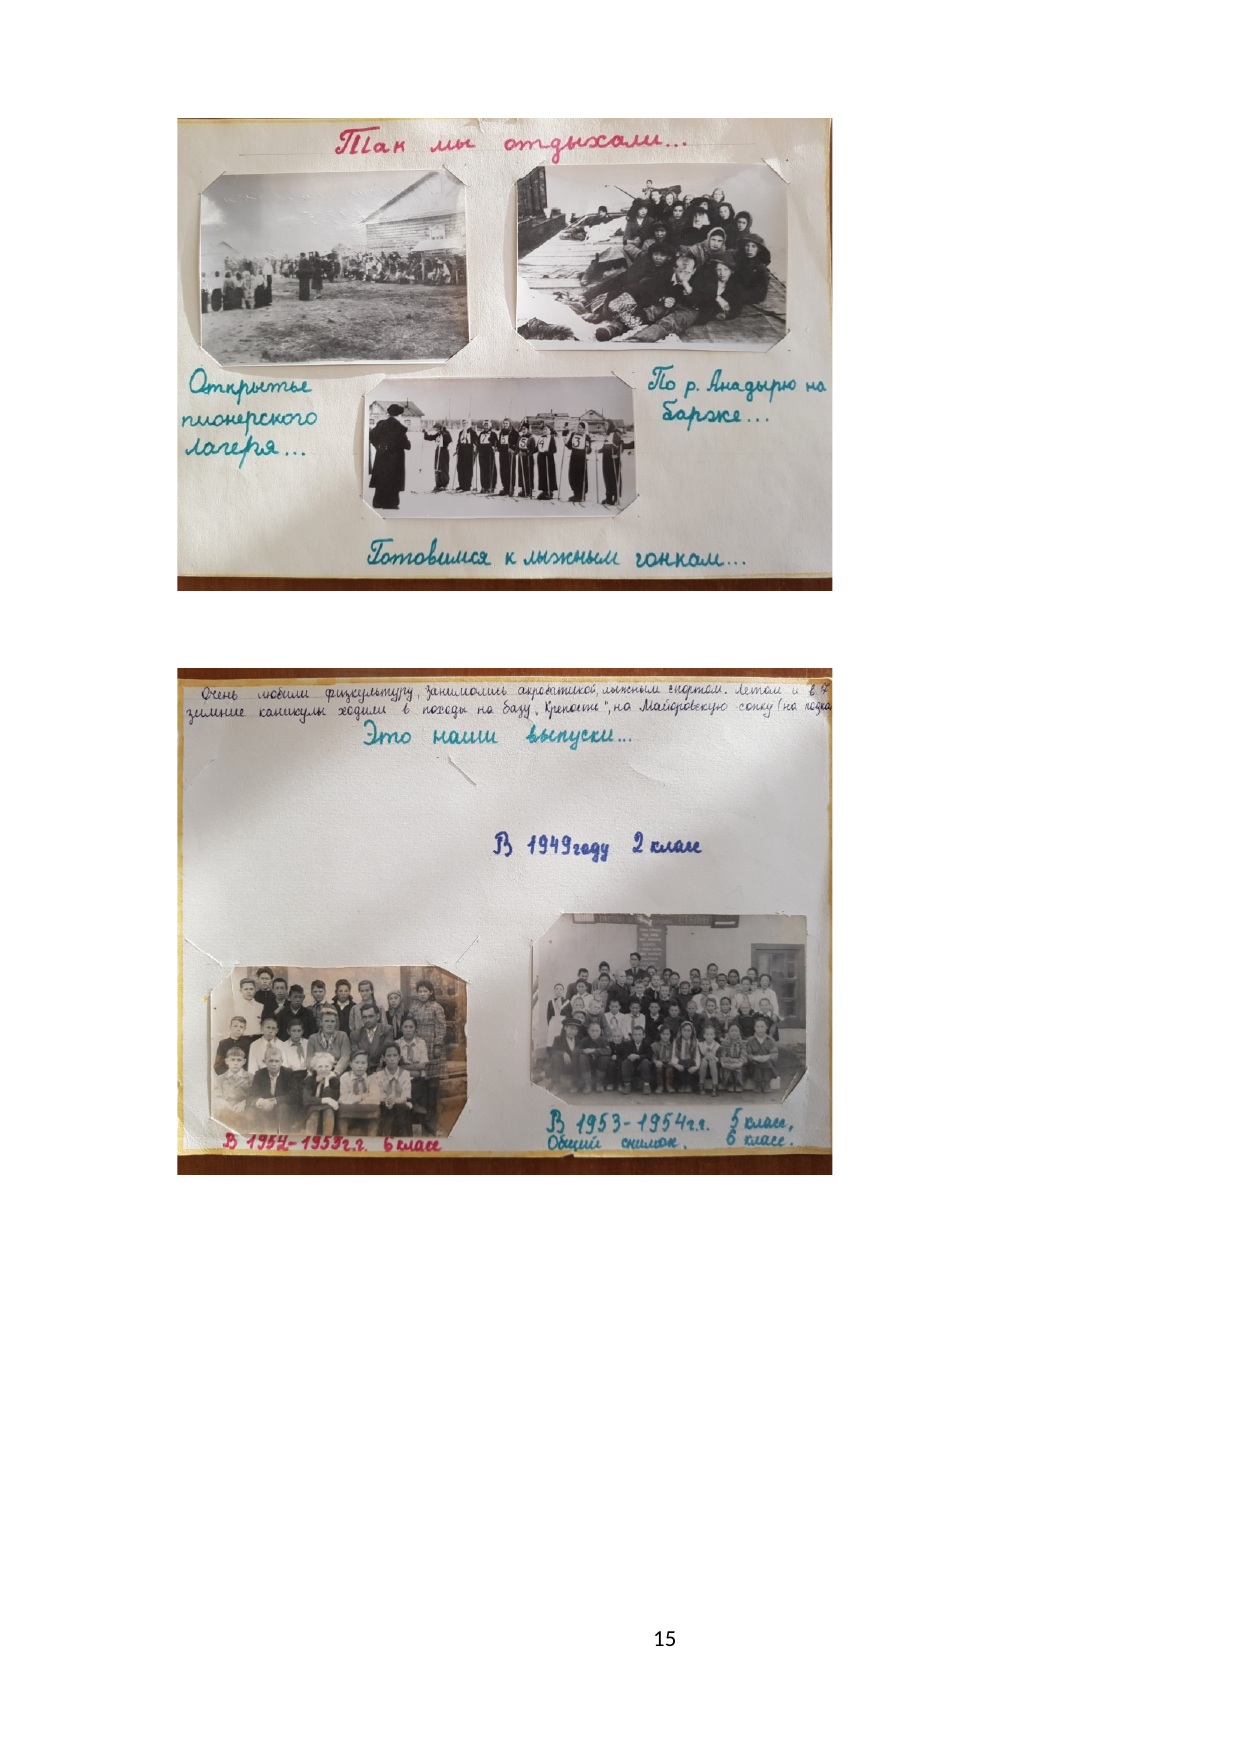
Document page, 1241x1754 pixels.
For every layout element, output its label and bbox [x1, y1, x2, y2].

picture [177, 118, 833, 591]
picture [177, 668, 833, 1175]
